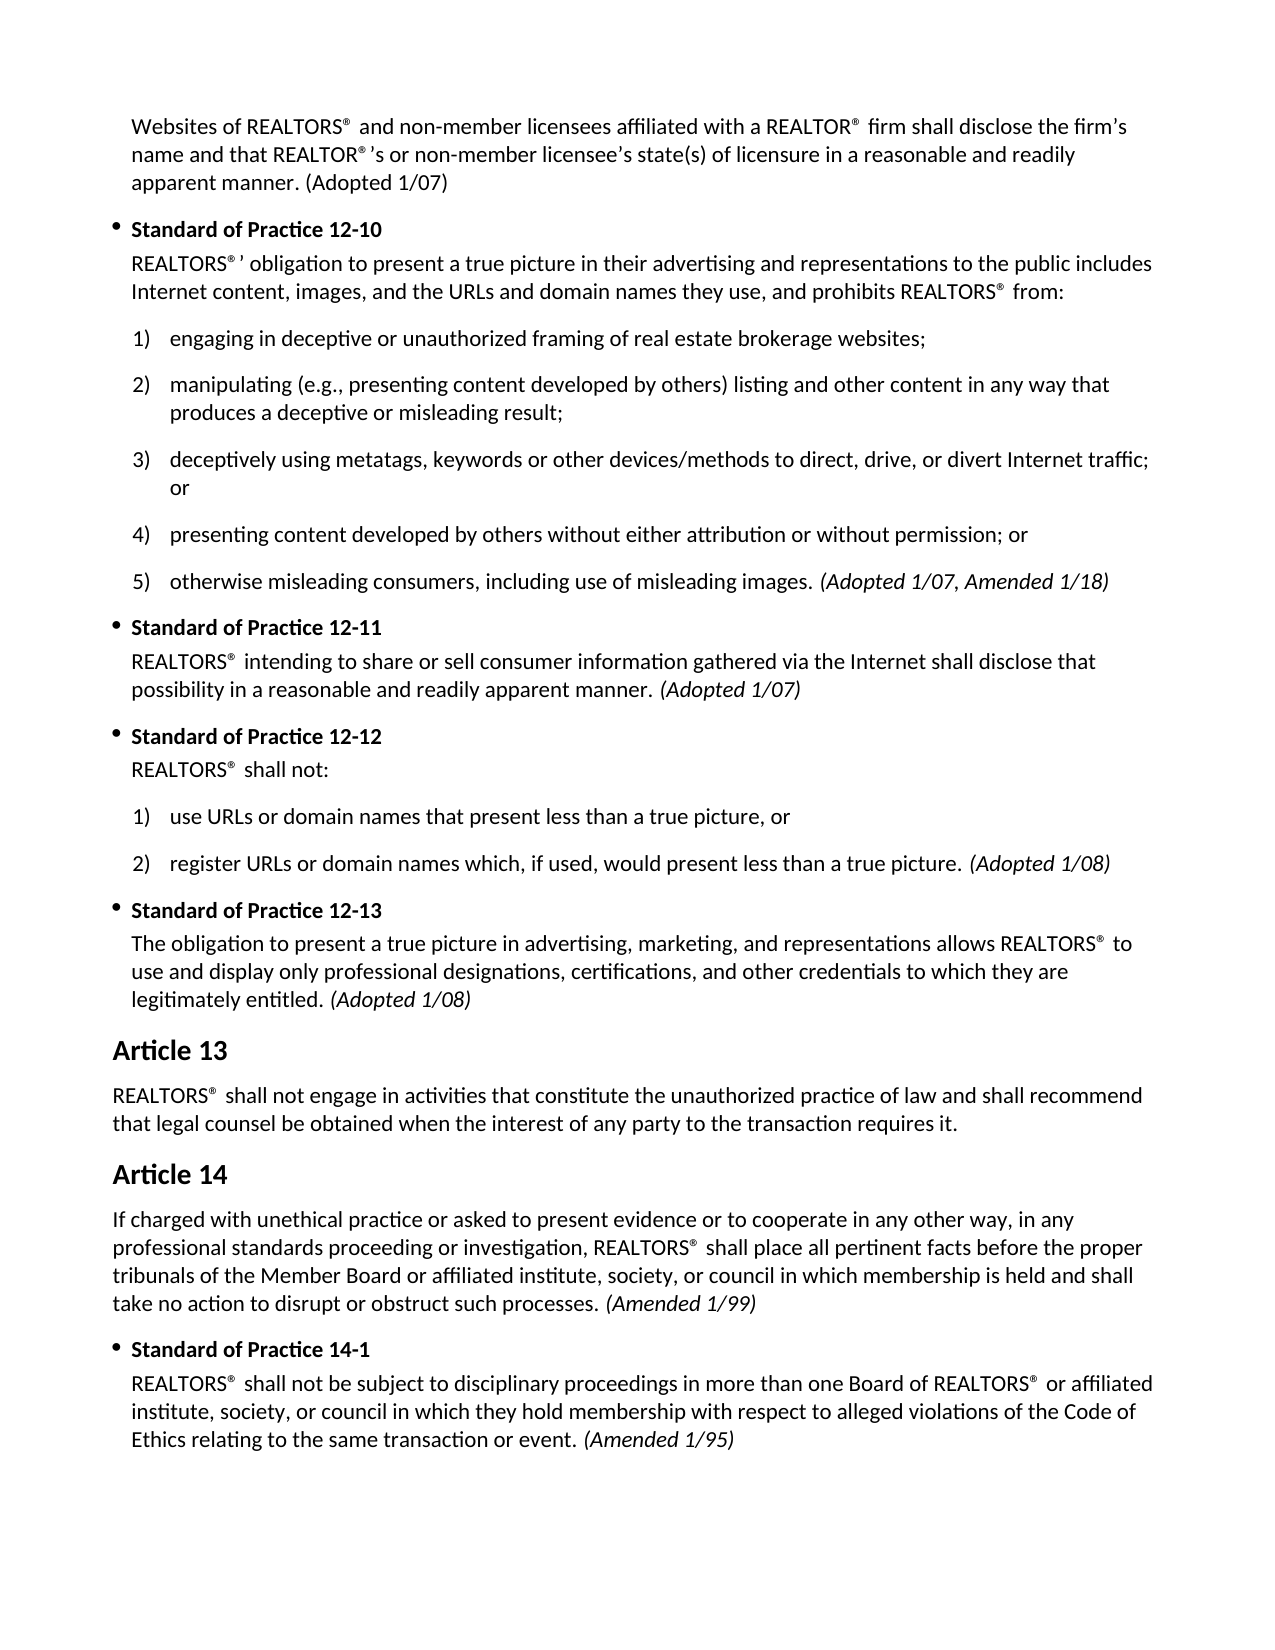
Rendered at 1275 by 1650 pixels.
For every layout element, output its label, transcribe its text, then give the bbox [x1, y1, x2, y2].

text Standard of Practice 12-12 [112, 722, 1162, 750]
text 5) otherwise misleading consumers, including use of misleading images. (Adopted 1/07, Amended 1/18) [132, 567, 1162, 595]
text REALTORS® shall not be subject to disciplinary proceedings in more than one Board of REALTORS® or affiliated institute, society, or council in which they hold membership with respect to alleged violations of the Code of Ethics relating to the same transaction or event. (Amended 1/95) [131, 1369, 1162, 1453]
text REALTORS®’ obligation to present a true picture in their advertising and representations to the public includes Internet content, images, and the URLs and domain names they use, and prohibits REALTORS® from: [131, 249, 1162, 305]
text 2) register URLs or domain names which, if used, would present less than a true picture. (Adopted 1/08) [132, 849, 1162, 877]
text Standard of Practice 12-11 [112, 613, 1162, 642]
text If charged with unethical practice or asked to present evidence or to cooperate in any other way, in any professional standards proceeding or investigation, REALTORS® shall place all pertinent facts before the proper tribunals of the Member Board or affiliated institute, society, or council in which membership is held and shall take no action to disrupt or obstruct such processes. (Amended 1/99) [112, 1205, 1162, 1317]
text Standard of Practice 14-1 [112, 1336, 1162, 1364]
text REALTORS® intending to share or sell consumer information gathered via the Internet shall disclose that possibility in a reasonable and readily apparent manner. (Adopted 1/07) [131, 647, 1162, 703]
text Websites of REALTORS® and non-member licensees affiliated with a REALTOR® firm shall disclose the firm’s name and that REALTOR®’s or non-member licensee’s state(s) of licensure in a reasonable and readily apparent manner. (Adopted 1/07) [131, 112, 1162, 197]
text Standard of Practice 12-13 [112, 896, 1162, 924]
text REALTORS® shall not engage in activities that constitute the unauthorized practice of law and shall recommend that legal counsel be obtained when the interest of any party to the transaction requires it. [112, 1081, 1162, 1137]
text Article 13 [112, 1032, 1162, 1068]
text REALTORS® shall not: [131, 755, 1162, 783]
text Standard of Practice 12-10 [112, 215, 1162, 243]
text The obligation to present a true picture in advertising, marketing, and representations allows REALTORS® to use and display only professional designations, certifications, and other credentials to which they are legitimately entitled. (Adopted 1/08) [131, 929, 1162, 1013]
text 1) use URLs or domain names that present less than a true picture, or [132, 802, 1162, 830]
text 2) manipulating (e.g., presenting content developed by others) listing and other content in any way that produces a deceptive or misleading result; [132, 370, 1162, 426]
text 1) engaging in deceptive or unauthorized framing of real estate brokerage websites; [132, 324, 1162, 352]
text 3) deceptively using metatags, keywords or other devices/methods to direct, drive, or divert Internet traffic; or [132, 445, 1162, 501]
text Article 14 [112, 1156, 1162, 1191]
text 4) presenting content developed by others without either attribution or without permission; or [132, 520, 1162, 548]
